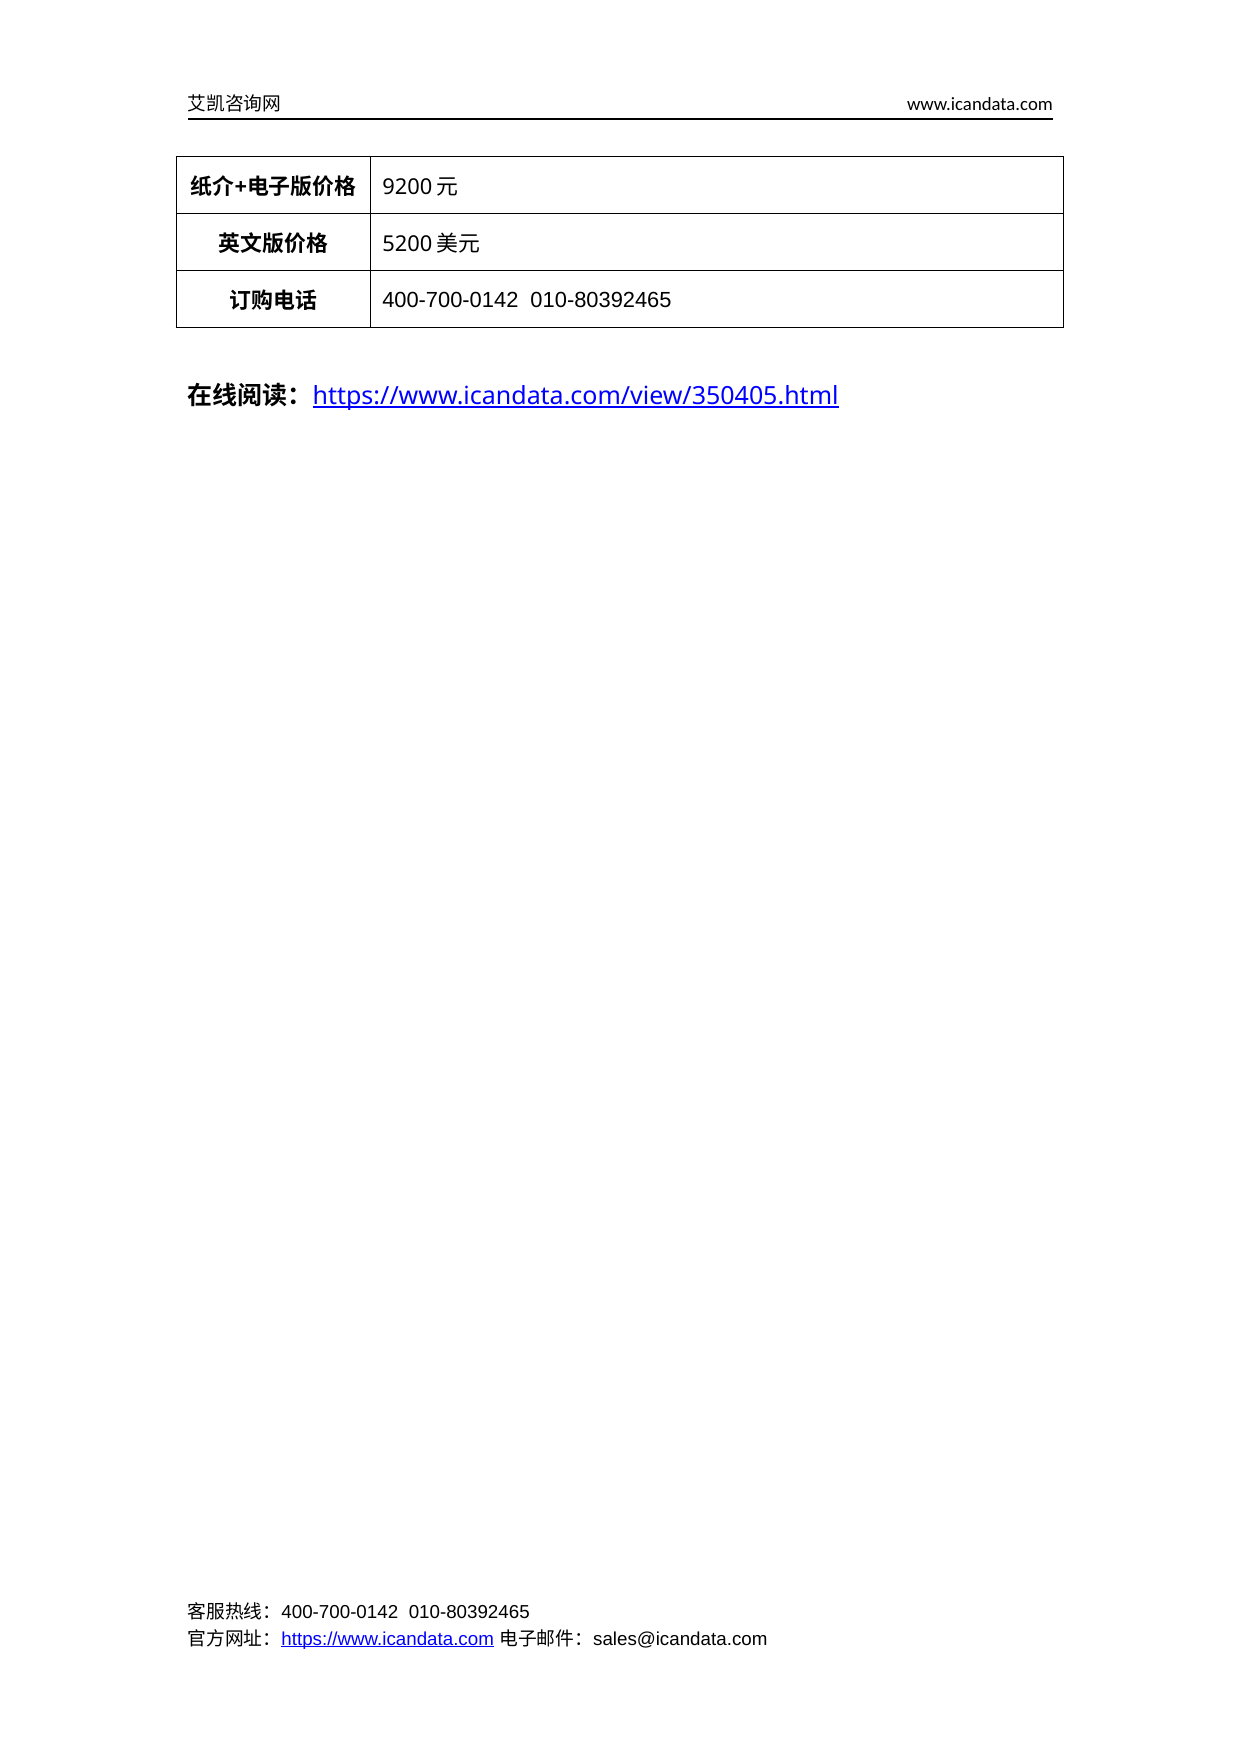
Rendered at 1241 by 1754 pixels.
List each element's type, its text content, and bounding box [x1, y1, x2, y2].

table_cell 5200美元 [371, 214, 1063, 270]
table_cell 英文版价格 [177, 214, 370, 270]
table_cell 400-700-0142 010-80392465 [371, 271, 1063, 327]
text 在线阅读：https://www.icandata.com/view/350405.html [187, 361, 1053, 426]
table_cell 纸介+电子版价格 [177, 157, 370, 213]
table_cell 订购电话 [177, 271, 370, 327]
table_cell 9200元 [371, 157, 1063, 213]
